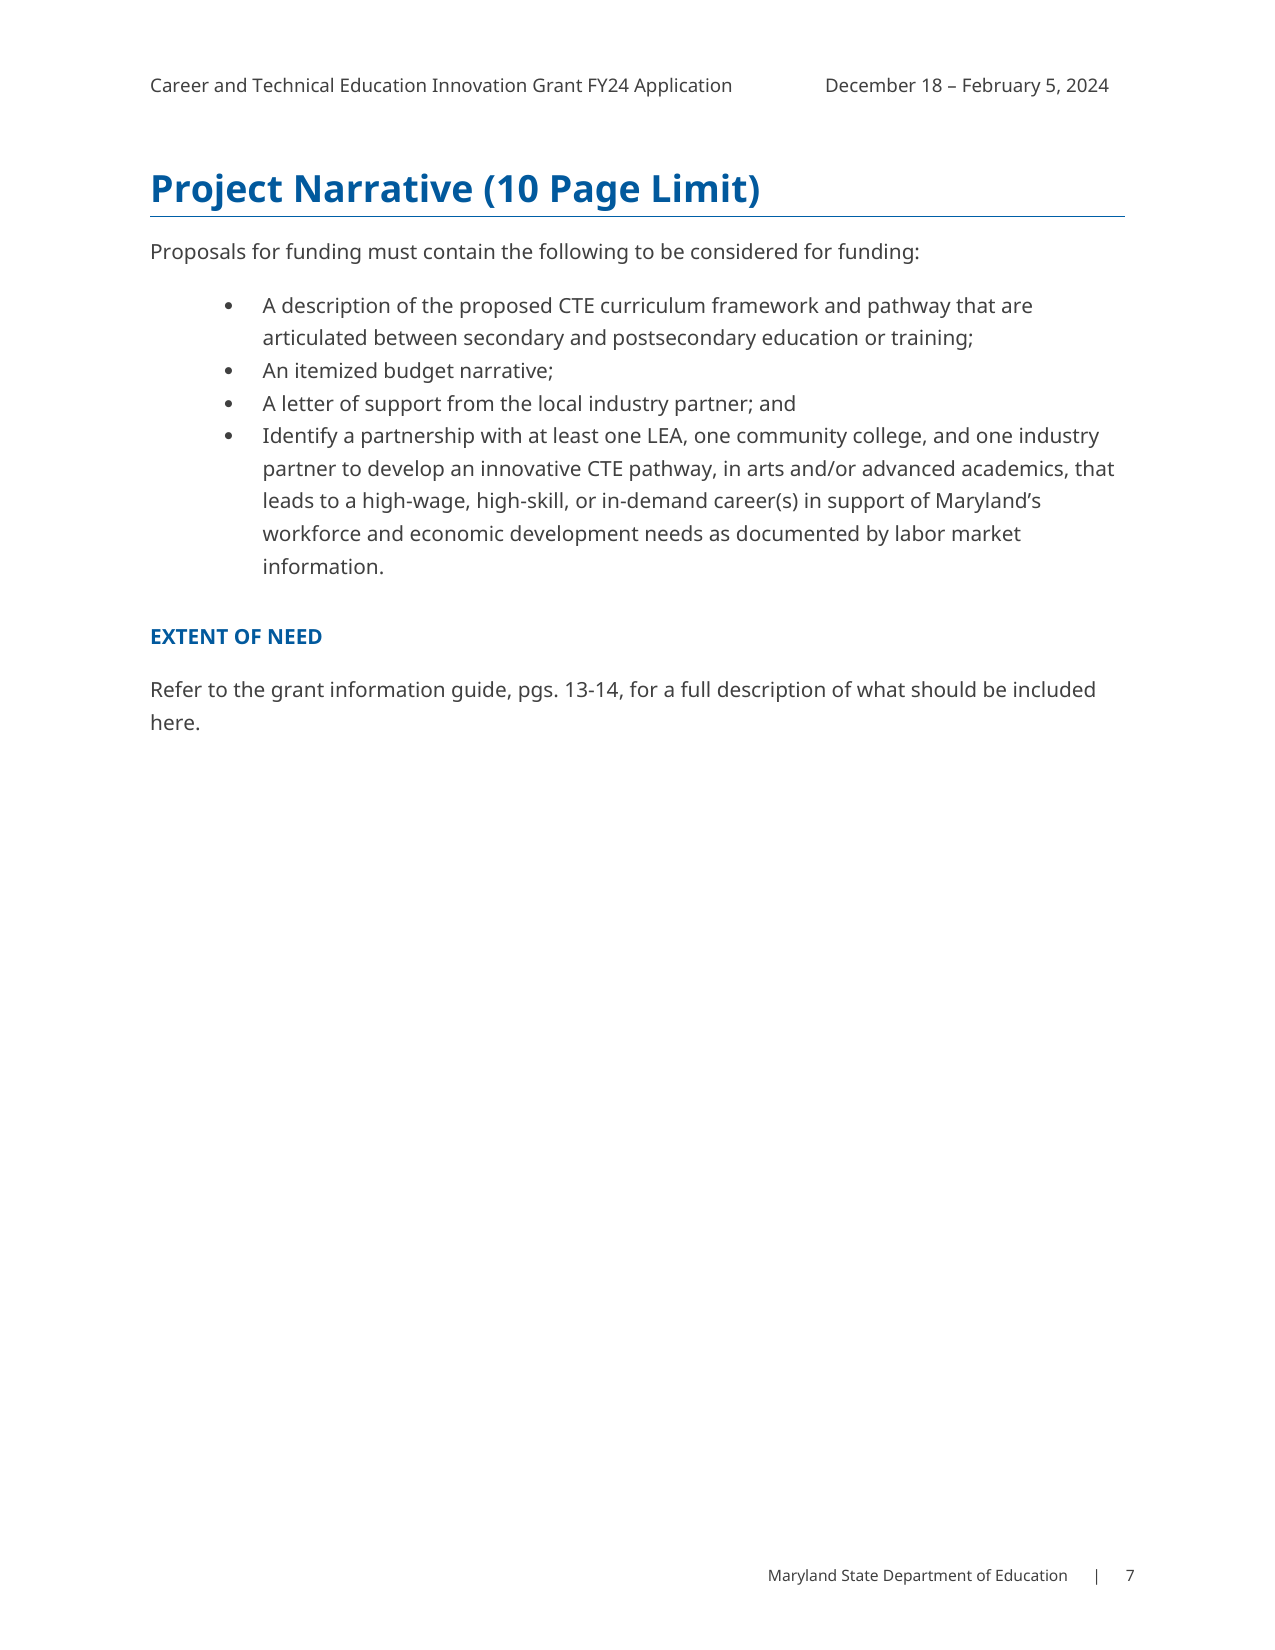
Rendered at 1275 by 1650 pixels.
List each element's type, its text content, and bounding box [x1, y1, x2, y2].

text Proposals for funding must contain the following to be considered for funding: [150, 237, 1125, 266]
subtitle Extent of Need [150, 622, 1125, 650]
subtitle Project Narrative (10 Page Limit) [150, 162, 1125, 216]
list Identify a partnership with at least one LEA, one community college, and one industry partner to develop an innovative CTE pathway, in arts and/or advanced academics, that leads to a high-wage, high-skill, or in-demand career(s) in support of Maryland’s workforce and economic development needs as documented by labor market information. [225, 421, 1125, 580]
list A description of the proposed CTE curriculum framework and pathway that are articulated between secondary and postsecondary education or training; [225, 291, 1125, 352]
text Refer to the grant information guide, pgs. 13-14, for a full description of what should be included here. [150, 675, 1125, 736]
list An itemized budget narrative; [225, 356, 1125, 384]
list A letter of support from the local industry partner; and [225, 389, 1125, 417]
